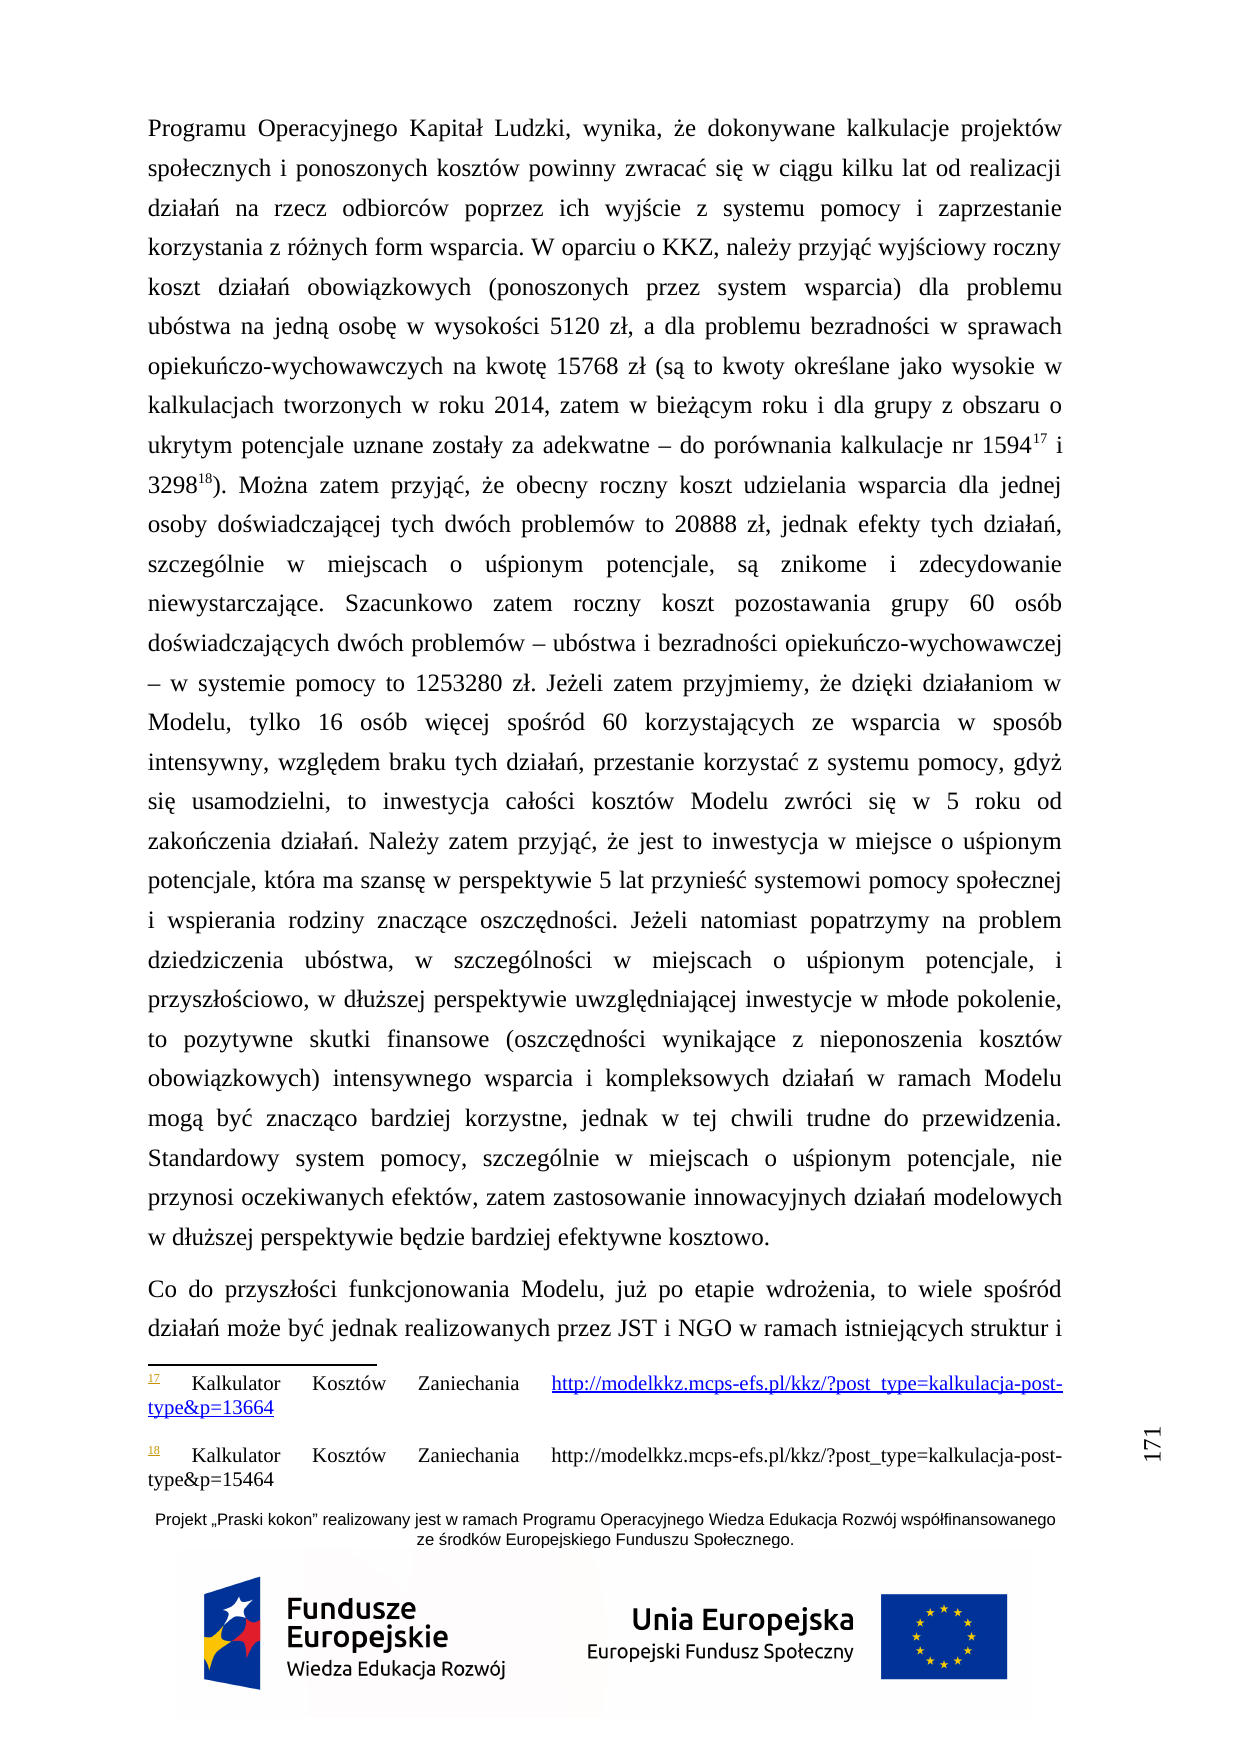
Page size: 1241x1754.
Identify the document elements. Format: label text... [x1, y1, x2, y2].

text Adresując wsparcie w ramach testowania Modelu do można wskazać szacunkowy koszt wdrożenia i w okresie pierwszych 12 miesięcy na kwotę zł [148, 103, 1063, 1251]
picture [176, 1548, 1035, 1718]
